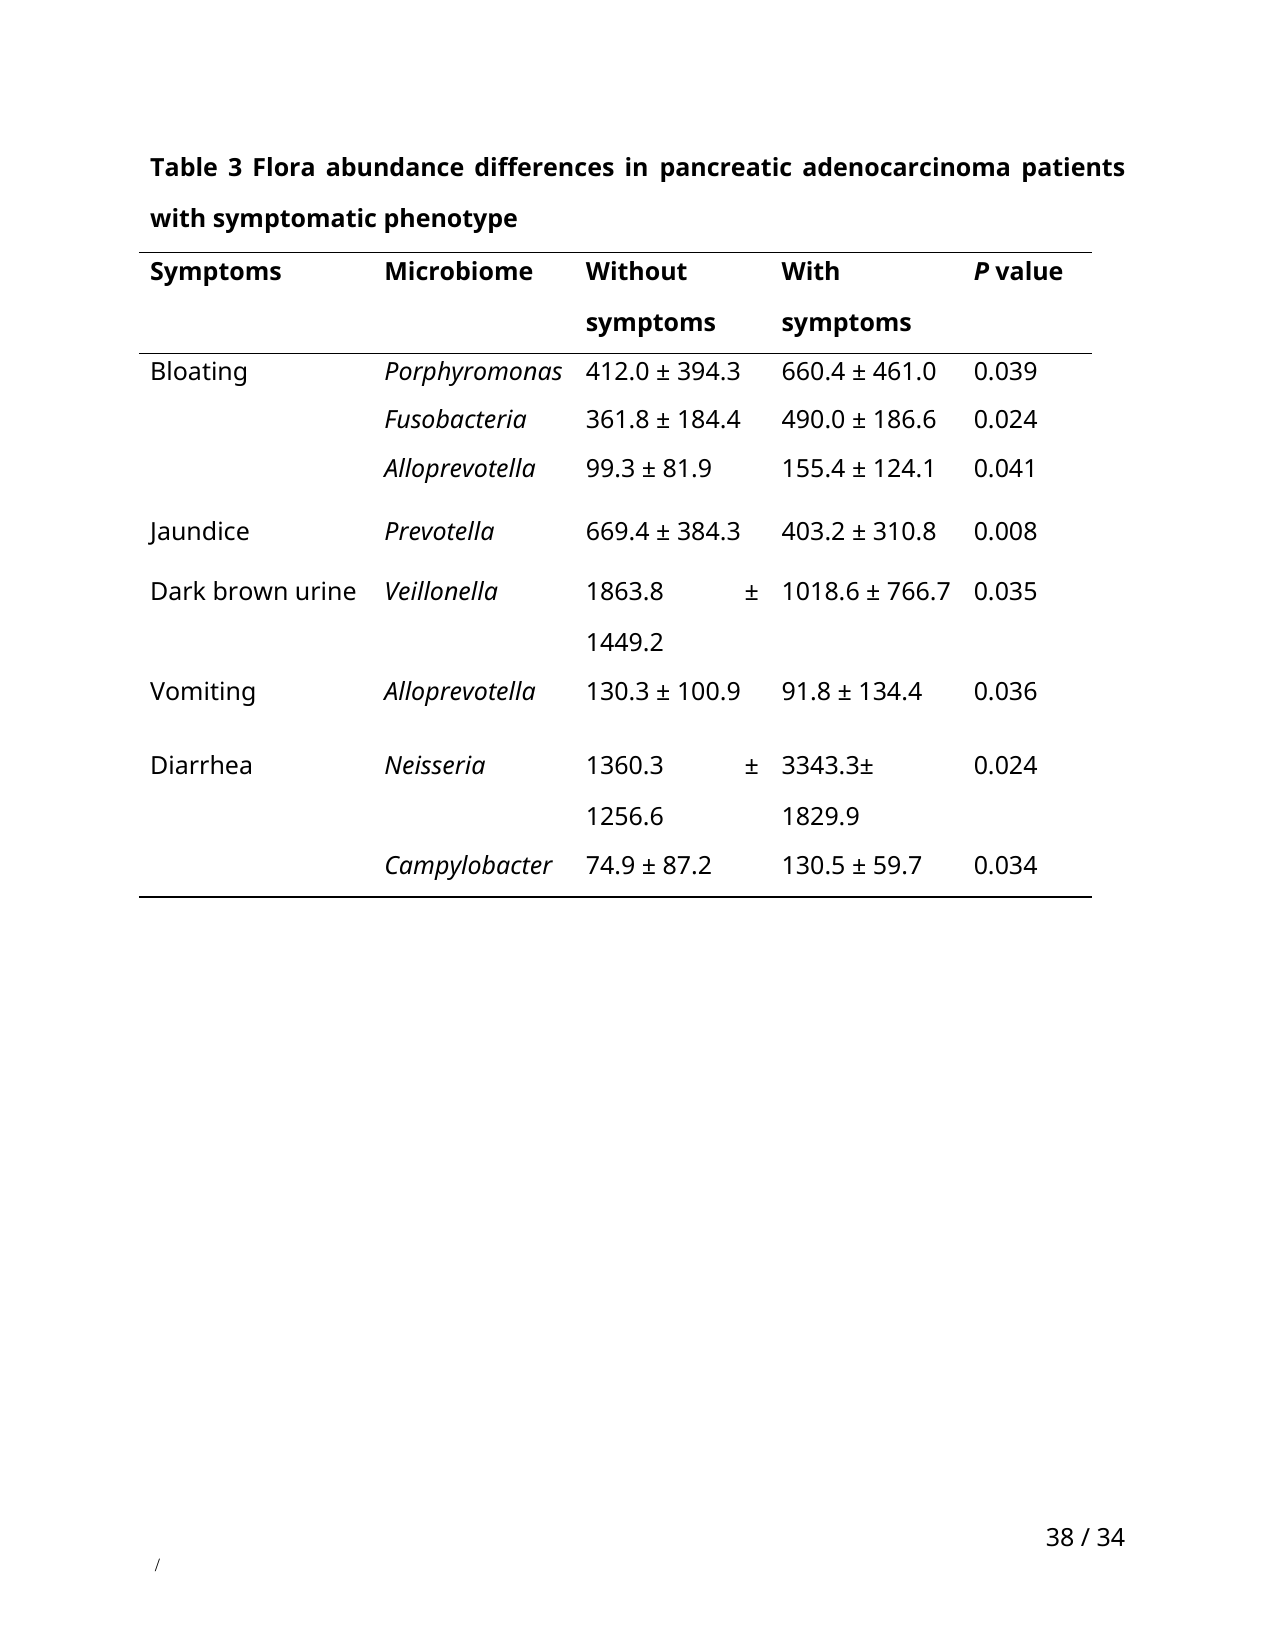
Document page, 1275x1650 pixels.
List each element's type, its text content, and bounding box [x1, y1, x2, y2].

table_cell 0.034 [962, 847, 1092, 896]
table_cell 412.0 ± 394.3 [574, 354, 770, 402]
table_cell Campylobacter [373, 847, 574, 896]
table_cell 403.2 ± 310.8 [770, 513, 962, 574]
table_cell Jaundice [139, 513, 373, 574]
table_cell 99.3 ± 81.9 [574, 450, 770, 513]
table_cell Porphyromonas [373, 354, 574, 402]
table_cell 91.8 ± 134.4 [770, 673, 962, 748]
table_cell 130.5 ± 59.7 [770, 847, 962, 896]
table_cell 1863.8 ± 1449.2 [574, 574, 770, 673]
table_cell Alloprevotella [373, 450, 574, 513]
table_cell 3343.3± 1829.9 [770, 748, 962, 847]
table_cell 1360.3 ± 1256.6 [574, 748, 770, 847]
table_cell Alloprevotella [373, 673, 574, 748]
table_cell 660.4 ± 461.0 [770, 354, 962, 402]
table_cell Diarrhea [139, 748, 373, 896]
table_header With symptoms [770, 253, 962, 352]
table_cell 0.035 [962, 574, 1092, 673]
table_cell 0.024 [962, 402, 1092, 450]
table_cell Prevotella [373, 513, 574, 574]
table_cell Dark brown urine [139, 574, 373, 673]
table_header P value [962, 253, 1092, 352]
table_cell 0.036 [962, 673, 1092, 748]
table_header Microbiome [373, 253, 574, 352]
table_cell 1018.6 ± 766.7 [770, 574, 962, 673]
table_header Symptoms [139, 253, 373, 352]
table_cell 669.4 ± 384.3 [574, 513, 770, 574]
table_cell 0.039 [962, 354, 1092, 402]
table_cell Neisseria [373, 748, 574, 847]
table_cell 490.0 ± 186.6 [770, 402, 962, 450]
table_cell Fusobacteria [373, 402, 574, 450]
text Table 3 Flora abundance differences in pancreatic adenocarcinoma patients with symptomatic phenotype [150, 150, 1125, 235]
table_cell 155.4 ± 124.1 [770, 450, 962, 513]
table_cell 0.024 [962, 748, 1092, 847]
table_cell 0.008 [962, 513, 1092, 574]
table_cell 0.041 [962, 450, 1092, 513]
table_cell Vomiting [139, 673, 373, 748]
table_cell 130.3 ± 100.9 [574, 673, 770, 748]
table_cell 361.8 ± 184.4 [574, 402, 770, 450]
table_cell Bloating [139, 354, 373, 513]
table_header Without symptoms [574, 253, 770, 352]
table_cell Veillonella [373, 574, 574, 673]
table_cell 74.9 ± 87.2 [574, 847, 770, 896]
